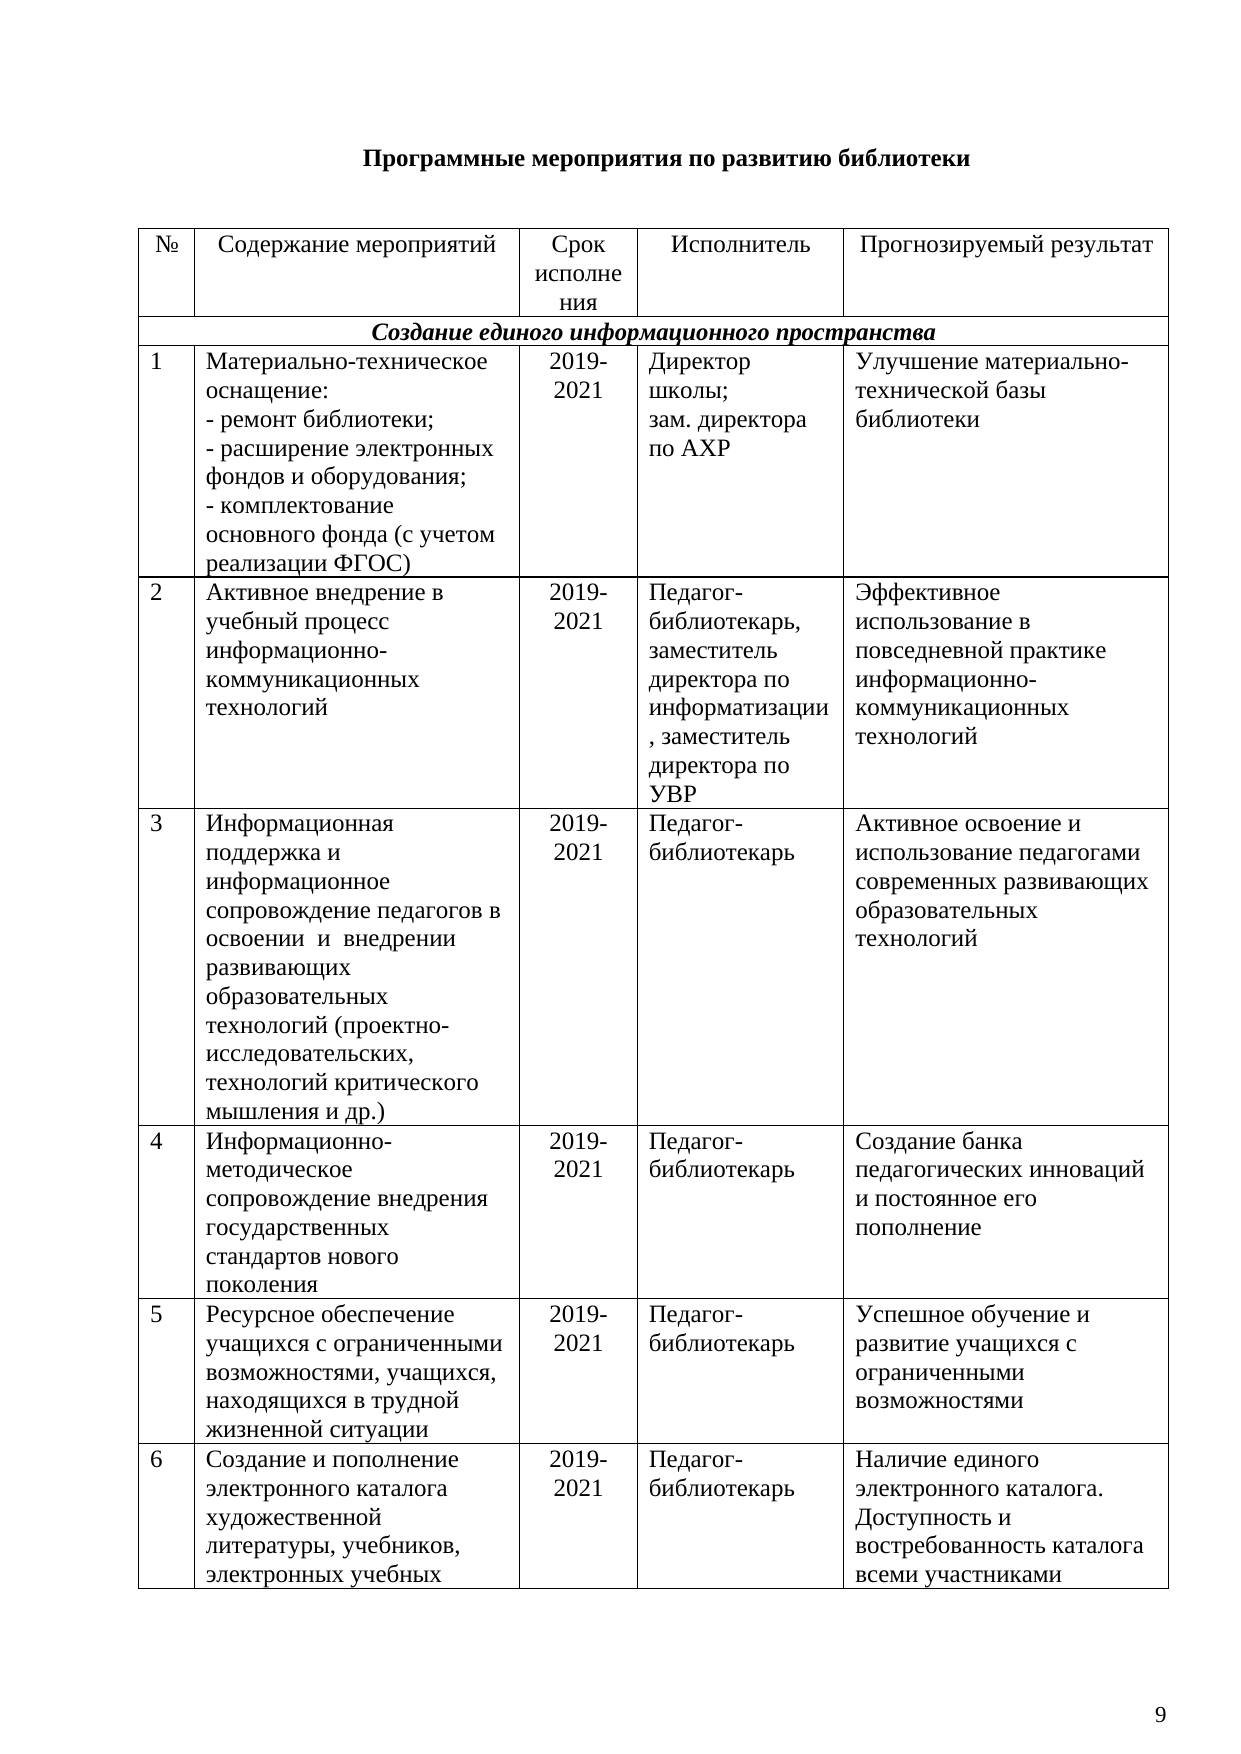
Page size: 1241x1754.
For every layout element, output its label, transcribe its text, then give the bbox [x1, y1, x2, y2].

table_cell 6 [139, 1444, 194, 1588]
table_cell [844, 1444, 1168, 1588]
table_cell 2019- 2021 [520, 1126, 637, 1298]
table_cell Педагог-библиотекарь [638, 809, 843, 1125]
table_cell 2019- 2021 [520, 809, 637, 1125]
table_cell Информационно-методическое сопровождение внедрения государственных стандартов нового поколения [195, 1126, 519, 1298]
table_cell Создание банка педагогических инноваций и постоянное его пополнение [844, 1126, 1168, 1298]
table_cell Эффективное использование в повседневной практике информационно-коммуникационных технологий [844, 578, 1168, 807]
table_cell 2019- 2021 [520, 1444, 637, 1588]
table_cell 4 [139, 1126, 194, 1298]
table_cell Успешное обучение и развитие учащихся с ограниченными возможностями [844, 1299, 1168, 1443]
table_cell 2019- 2021 [520, 1299, 637, 1443]
table_cell Улучшение материально-технической базы библиотеки [844, 346, 1168, 576]
table_cell 2 [139, 578, 194, 807]
table_cell Информационная поддержка и информационное сопровождение педагогов в освоении и внедрении развивающих образовательных технологий (проектно-исследовательских, технологий критического мышления и др.) [195, 809, 519, 1125]
table_cell Активное освоение и использование педагогами современных развивающих образовательных технологий [844, 809, 1168, 1125]
table_cell Активное внедрение в учебный процесс информационно-коммуникационных технологий [195, 578, 519, 807]
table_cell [195, 1444, 519, 1588]
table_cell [638, 1444, 843, 1588]
table_cell Директор школы; зам. директора по АХР [638, 346, 843, 576]
table_cell 2019- 2021 [520, 578, 637, 807]
table_cell 1 [139, 346, 194, 576]
table_header № [139, 229, 194, 316]
table_header Срок исполнения [520, 229, 637, 316]
table_cell Педагог-библиотекарь [638, 1126, 843, 1298]
table_header Исполнитель [638, 229, 843, 316]
table_cell 2019- 2021 [520, 346, 637, 576]
table_header Прогнозируемый результат [844, 229, 1168, 316]
table_cell 5 [139, 1299, 194, 1443]
table_cell Создание единого информационного пространства [139, 317, 1168, 345]
table_cell Педагог-библиотекарь, заместитель директора по информатизации, заместитель директора по УВР [638, 578, 843, 807]
table_cell Педагог-библиотекарь [638, 1299, 843, 1443]
text Программные мероприятия по развитию библиотеки [150, 150, 1183, 171]
table_cell Ресурсное обеспечение учащихся с ограниченными возможностями, учащихся, находящихся в трудной жизненной ситуации [195, 1299, 519, 1443]
table_header Содержание мероприятий [195, 229, 519, 316]
table_cell Материально-техническое оснащение: - ремонт библиотеки; - расширение электронных фондов и оборудования; - комплектование основного фонда (с учетом реализации ФГОС) [195, 346, 519, 576]
table_cell 3 [139, 809, 194, 1125]
